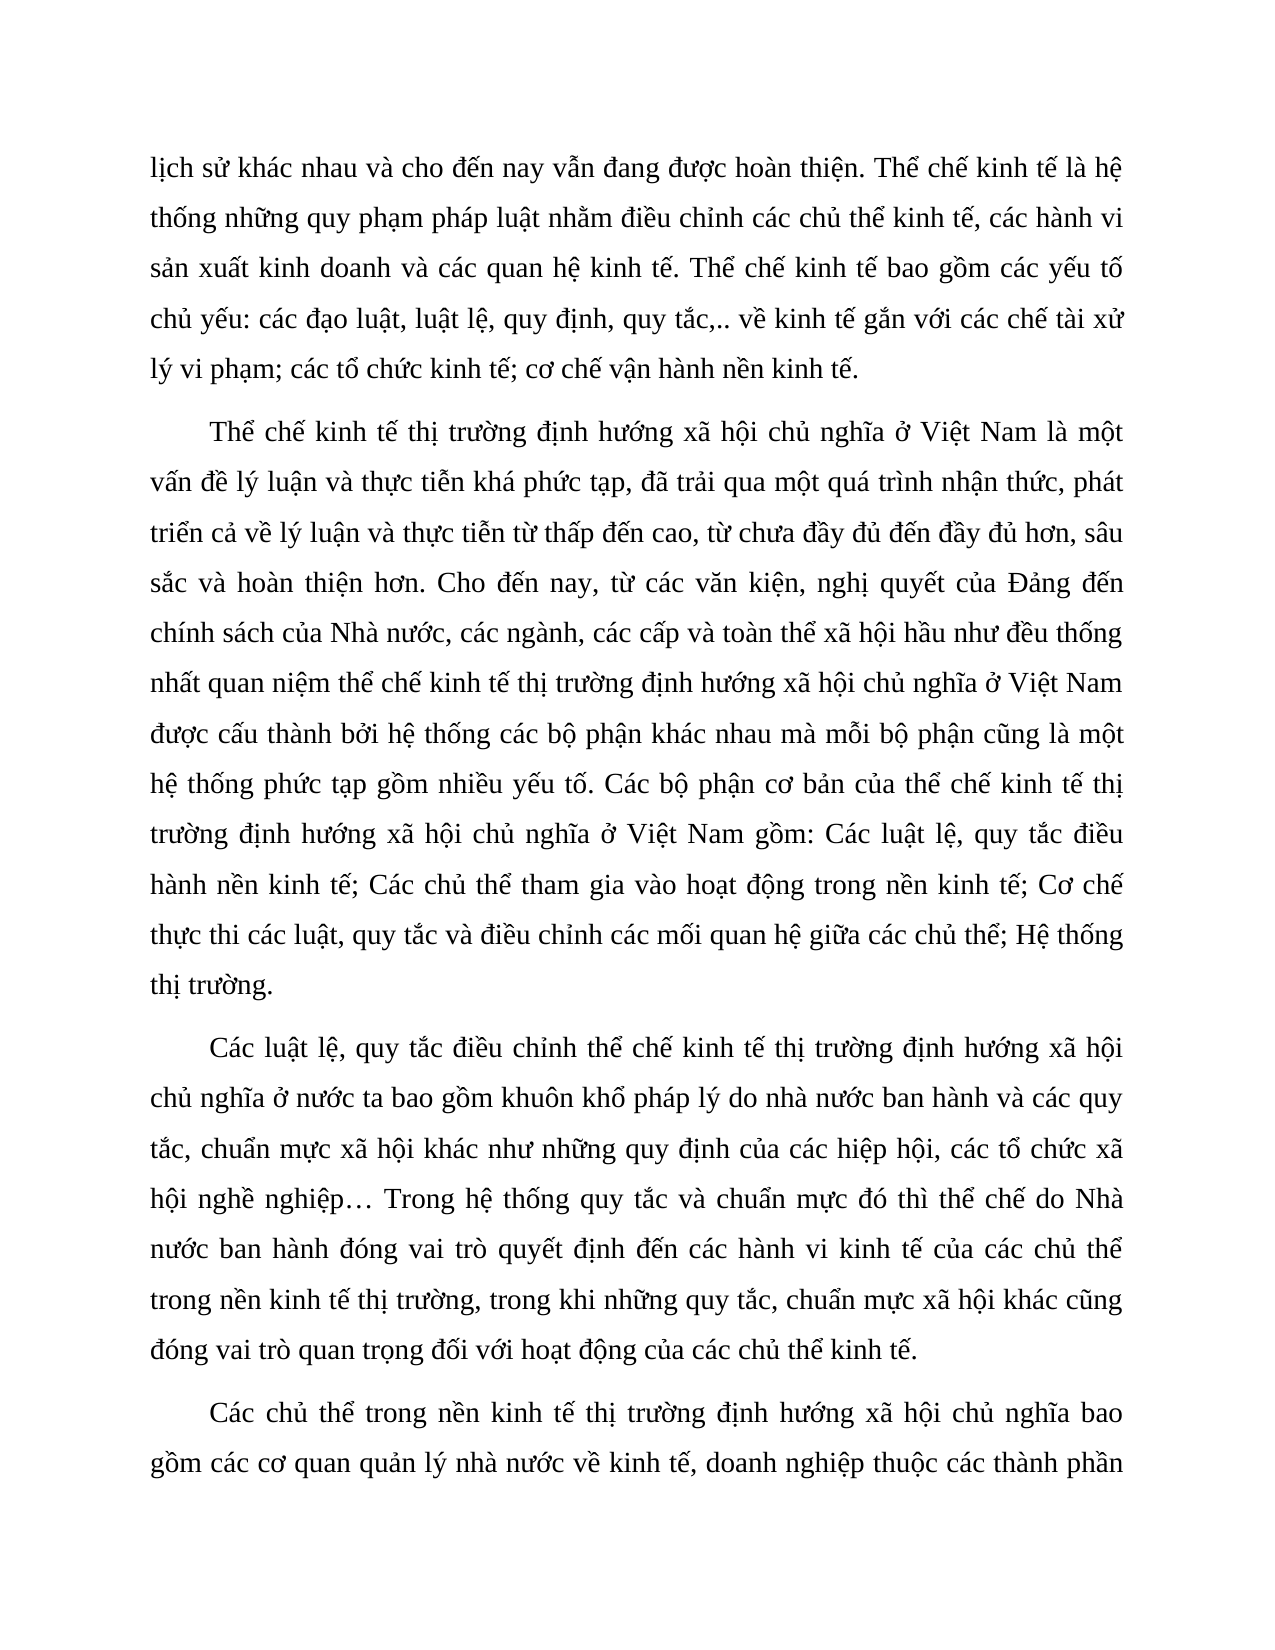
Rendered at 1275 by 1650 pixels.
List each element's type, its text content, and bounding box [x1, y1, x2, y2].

text Các luật lệ, quy tắc điều chỉnh thể chế kinh tế thị trường định hướng xã hội chủ nghĩa ở nước ta bao gồm khuôn khổ pháp lý do nhà nước ban hành và các quy tắc, chuẩn mực xã hội khác như những quy định của các hiệp hội, các tổ chức xã hội nghề nghiệp… Trong hệ thống quy tắc và chuẩn mực đó thì thể chế do Nhà nước ban hành đóng vai trò quyết định đến các hành vi kinh tế của các chủ thể trong nền kinh tế thị trường, trong khi những quy tắc, chuẩn mực xã hội khác cũng đóng vai trò quan trọng đối với hoạt động của các chủ thể kinh tế. [150, 1030, 1125, 1366]
text Thể chế kinh tế thị trường định hướng xã hội chủ nghĩa ở Việt Nam là một vấn đề lý luận và thực tiễn khá phức tạp, đã trải qua một quá trình nhận thức, phát triển cả về lý luận và thực tiễn từ thấp đến cao, từ chưa đầy đủ đến đầy đủ hơn, sâu sắc và hoàn thiện hơn. Cho đến nay, từ các văn kiện, nghị quyết của Đảng đến chính sách của Nhà nước, các ngành, các cấp và toàn thể xã hội hầu như đều thống nhất quan niệm thể chế kinh tế thị trường định hướng xã hội chủ nghĩa ở Việt Nam được cấu thành bởi hệ thống các bộ phận khác nhau mà mỗi bộ phận cũng là một hệ thống phức tạp gồm nhiều yếu tố. Các bộ phận cơ bản của thể chế kinh tế thị trường định hướng xã hội chủ nghĩa ở Việt Nam gồm: Các luật lệ, quy tắc điều hành nền kinh tế; Các chủ thể tham gia vào hoạt động trong nền kinh tế; Cơ chế thực thi các luật, quy tắc và điều chỉnh các mối quan hệ giữa các chủ thể; Hệ thống thị trường. [150, 414, 1125, 1001]
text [150, 150, 1125, 385]
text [150, 1395, 1125, 1479]
